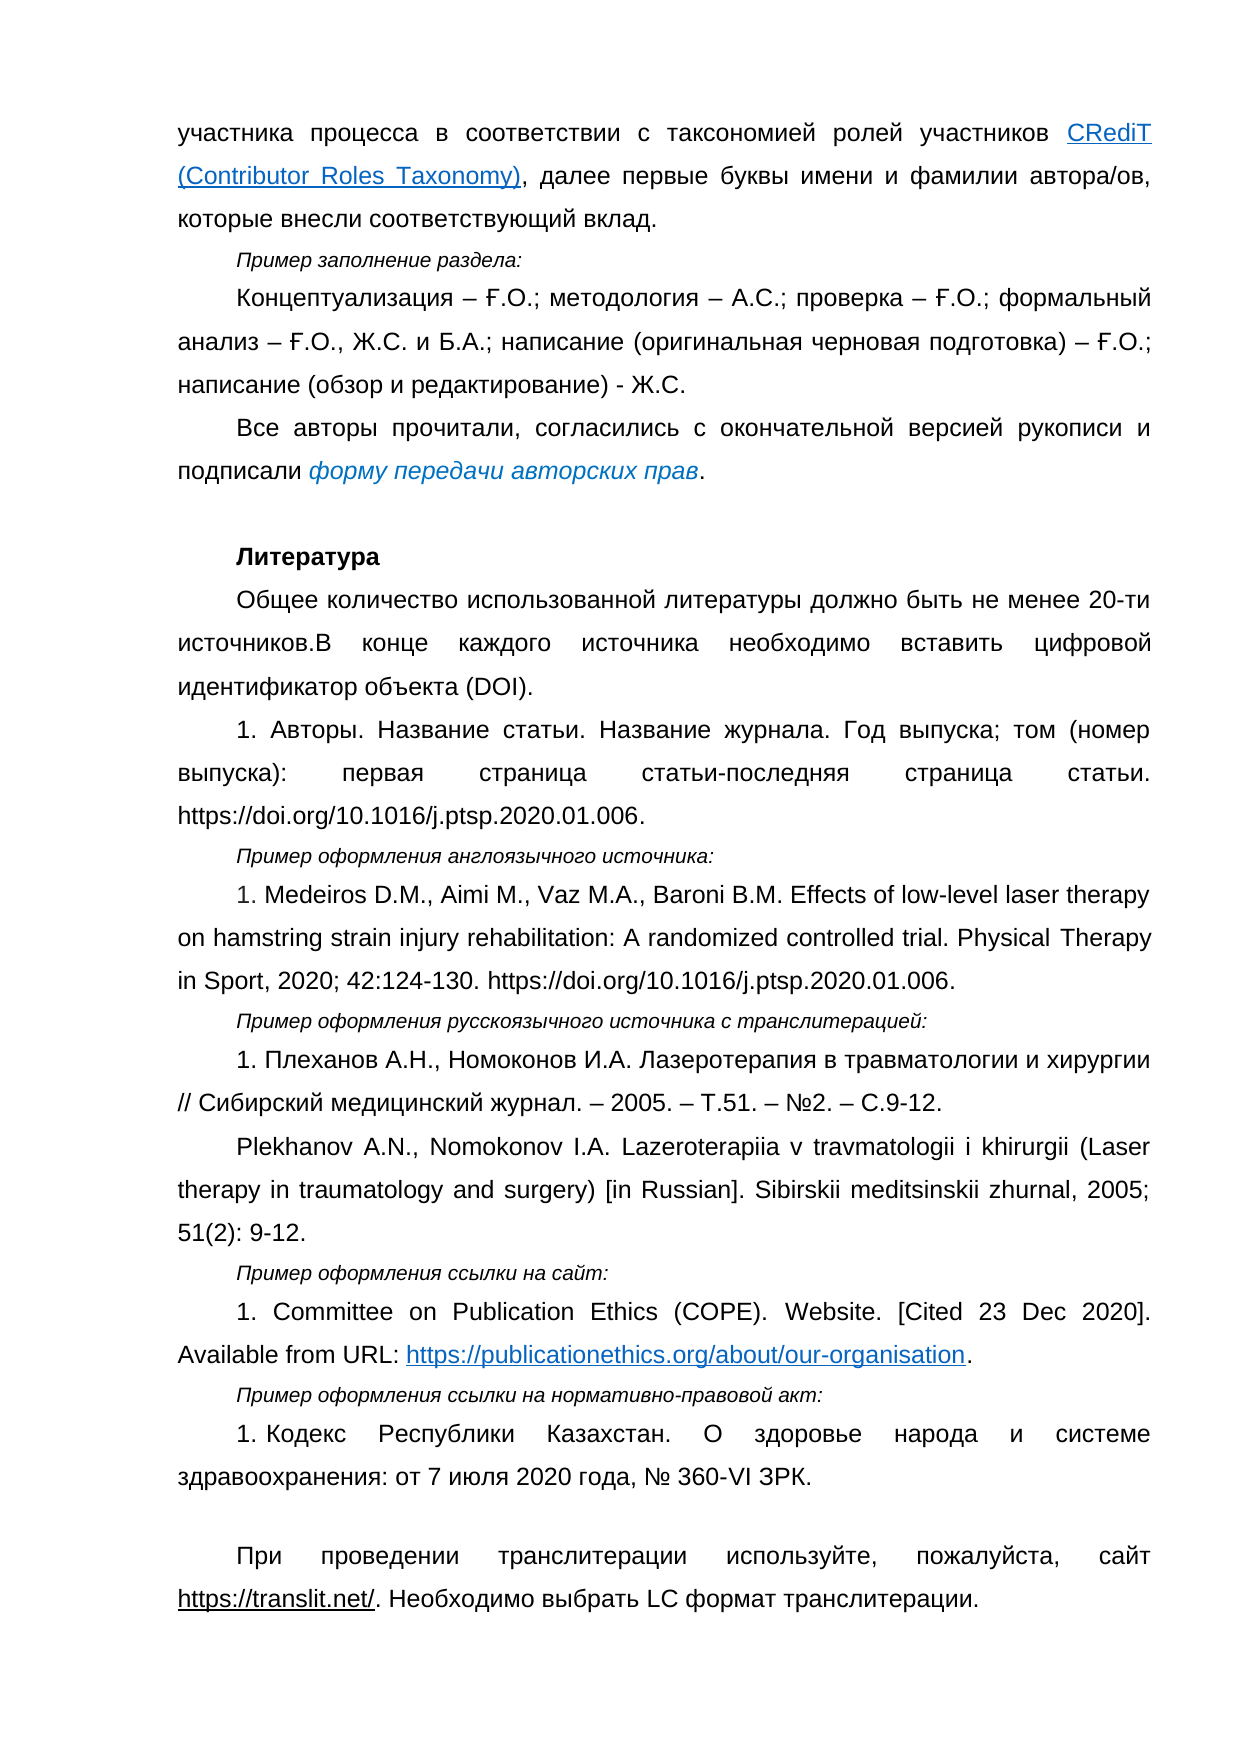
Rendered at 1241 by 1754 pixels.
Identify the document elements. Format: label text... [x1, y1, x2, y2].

text Все авторы прочитали, согласились с окончательной версией рукописи и подписали форму передачи авторских прав. [177, 413, 1152, 485]
text Пример оформления ссылки на нормативно-правовой акт: [177, 1383, 1152, 1407]
list Кодекс Республики Казахстан. О здоровье народа и системе здравоохранения: от 7 июля 2020 года, № 360-VI ЗРК. [177, 1419, 1152, 1491]
text Пример оформления англоязычного источника: [177, 844, 1152, 868]
text Plekhanov A.N., Nomokonov I.A. Lazeroterapiia v travmatologii i khirurgii (Laser therapy in traumatology and surgery) [in Russian]. Sibirskii meditsinskii zhurnal, 2005; 51(2): 9-12. [177, 1132, 1152, 1247]
list 1. Committee on Publication Ethics (СОРЕ). Website. [Cited 23 Dec 2020]. Available from URL: https://publicationethics.org/about/our-organisation. [177, 1297, 1152, 1369]
text При проведении транслитерации используйте, пожалуйста, сайт https://translit.net/. Необходимо выбрать LC формат транслитерации. [177, 1541, 1152, 1613]
text 1. Medeiros D.M., Aimi M., Vaz M.A., Baroni B.M. Effects of low-level laser therapy on hamstring strain injury rehabilitation: A randomized controlled trial. Physical Therapy in Sport, 2020; 42:124-130. https://doi.org/10.1016/j.ptsp.2020.01.006. [177, 880, 1152, 995]
text Пример заполнение раздела: [177, 247, 1152, 271]
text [177, 118, 1152, 233]
text Литература [177, 542, 1152, 571]
text Пример оформления русскоязычного источника с транслитерацией: [177, 1009, 1152, 1033]
text 1. Авторы. Название статьи. Название журнала. Год выпуска; том (номер выпуска): первая страница статьи-последняя страница статьи. https://doi.org/10.1016/j.ptsp.2020.01.006. [177, 715, 1152, 830]
text Пример оформления ссылки на сайт: [177, 1261, 1152, 1285]
text Концептуализация – Ғ.О.; методология – А.С.; проверка – Ғ.О.; формальный анализ – Ғ.О., Ж.С. и Б.А.; написание (оригинальная черновая подготовка) – Ғ.О.; написание (обзор и редактирование) - Ж.С. [177, 283, 1152, 398]
text Общее количество использованной литературы должно быть не менее 20-ти источников.В конце каждого источника необходимо вставить цифровой идентификатор объекта (DOI). [177, 585, 1152, 700]
text 1. Плеханов А.Н., Номоконов И.А. Лазеротерапия в травматологии и хирургии // Сибирский медицинский журнал. – 2005. – Т.51. – №2. – С.9-12. [177, 1045, 1152, 1117]
